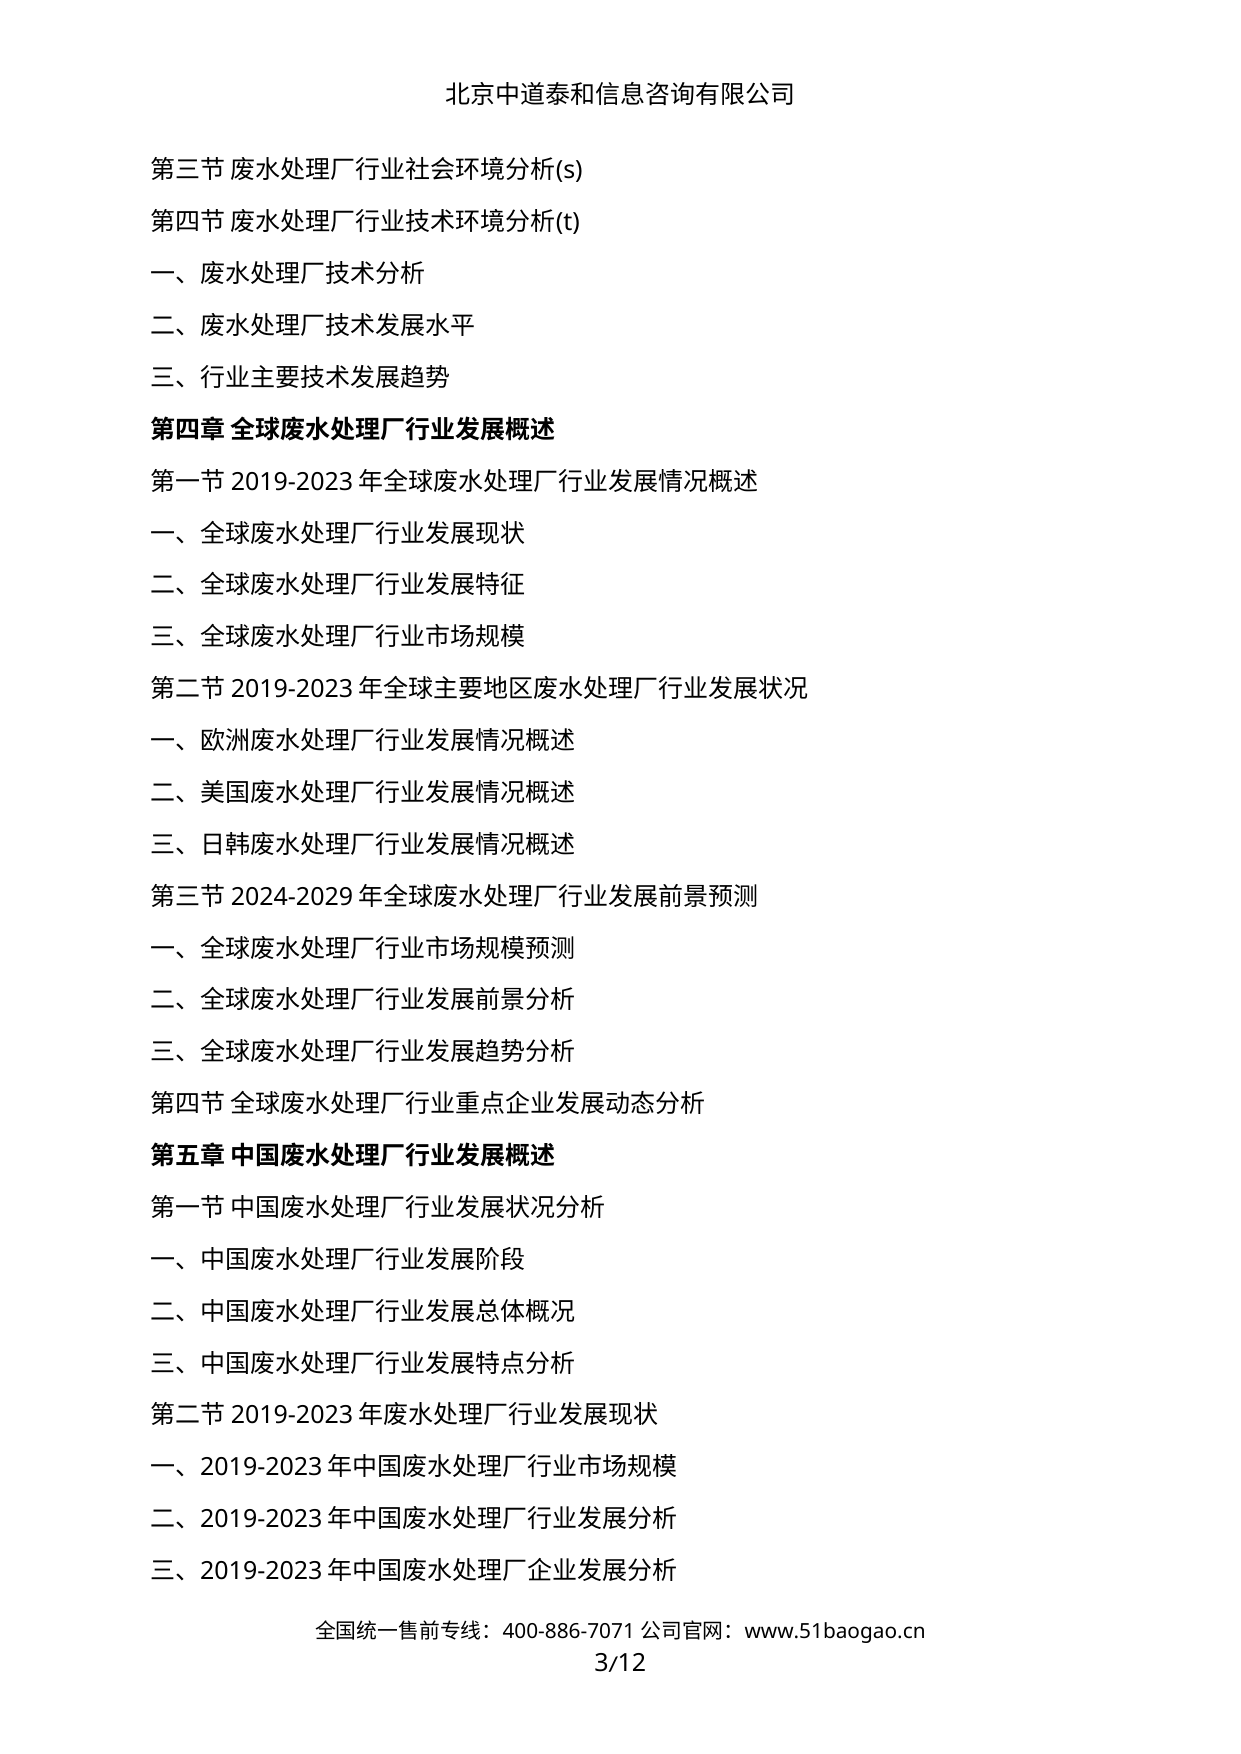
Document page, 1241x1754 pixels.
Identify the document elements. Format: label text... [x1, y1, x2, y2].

text 二、全球废水处理厂行业发展前景分析 [150, 980, 1090, 1016]
text 二、美国废水处理厂行业发展情况概述 [150, 772, 1090, 809]
text 三、全球废水处理厂行业发展趋势分析 [150, 1032, 1090, 1068]
text 三、2019-2023年中国废水处理厂企业发展分析 [150, 1551, 1090, 1587]
text 第一节 2019-2023年全球废水处理厂行业发展情况概述 [150, 461, 1090, 497]
text 一、全球废水处理厂行业发展现状 [150, 513, 1090, 549]
text 三、日韩废水处理厂行业发展情况概述 [150, 824, 1090, 861]
text 三、全球废水处理厂行业市场规模 [150, 617, 1090, 653]
text 三、中国废水处理厂行业发展特点分析 [150, 1343, 1090, 1379]
text 一、中国废水处理厂行业发展阶段 [150, 1239, 1090, 1276]
text 第五章 中国废水处理厂行业发展概述 [150, 1136, 1090, 1172]
text 二、中国废水处理厂行业发展总体概况 [150, 1291, 1090, 1327]
text 三、行业主要技术发展趋势 [150, 357, 1090, 394]
text 第四章 全球废水处理厂行业发展概述 [150, 409, 1090, 446]
text 第三节 2024-2029年全球废水处理厂行业发展前景预测 [150, 876, 1090, 912]
text 第四节 废水处理厂行业技术环境分析(t) [150, 202, 1090, 238]
text 第二节 2019-2023年全球主要地区废水处理厂行业发展状况 [150, 669, 1090, 705]
text 一、废水处理厂技术分析 [150, 254, 1090, 290]
text 一、全球废水处理厂行业市场规模预测 [150, 928, 1090, 964]
text 二、废水处理厂技术发展水平 [150, 306, 1090, 342]
text 第一节 中国废水处理厂行业发展状况分析 [150, 1187, 1090, 1224]
text 一、2019-2023年中国废水处理厂行业市场规模 [150, 1447, 1090, 1483]
text 第二节 2019-2023年废水处理厂行业发展现状 [150, 1395, 1090, 1431]
text 二、全球废水处理厂行业发展特征 [150, 565, 1090, 601]
text 一、欧洲废水处理厂行业发展情况概述 [150, 721, 1090, 757]
text 二、2019-2023年中国废水处理厂行业发展分析 [150, 1499, 1090, 1535]
text 第三节 废水处理厂行业社会环境分析(s) [150, 150, 1090, 186]
text 第四节 全球废水处理厂行业重点企业发展动态分析 [150, 1084, 1090, 1120]
